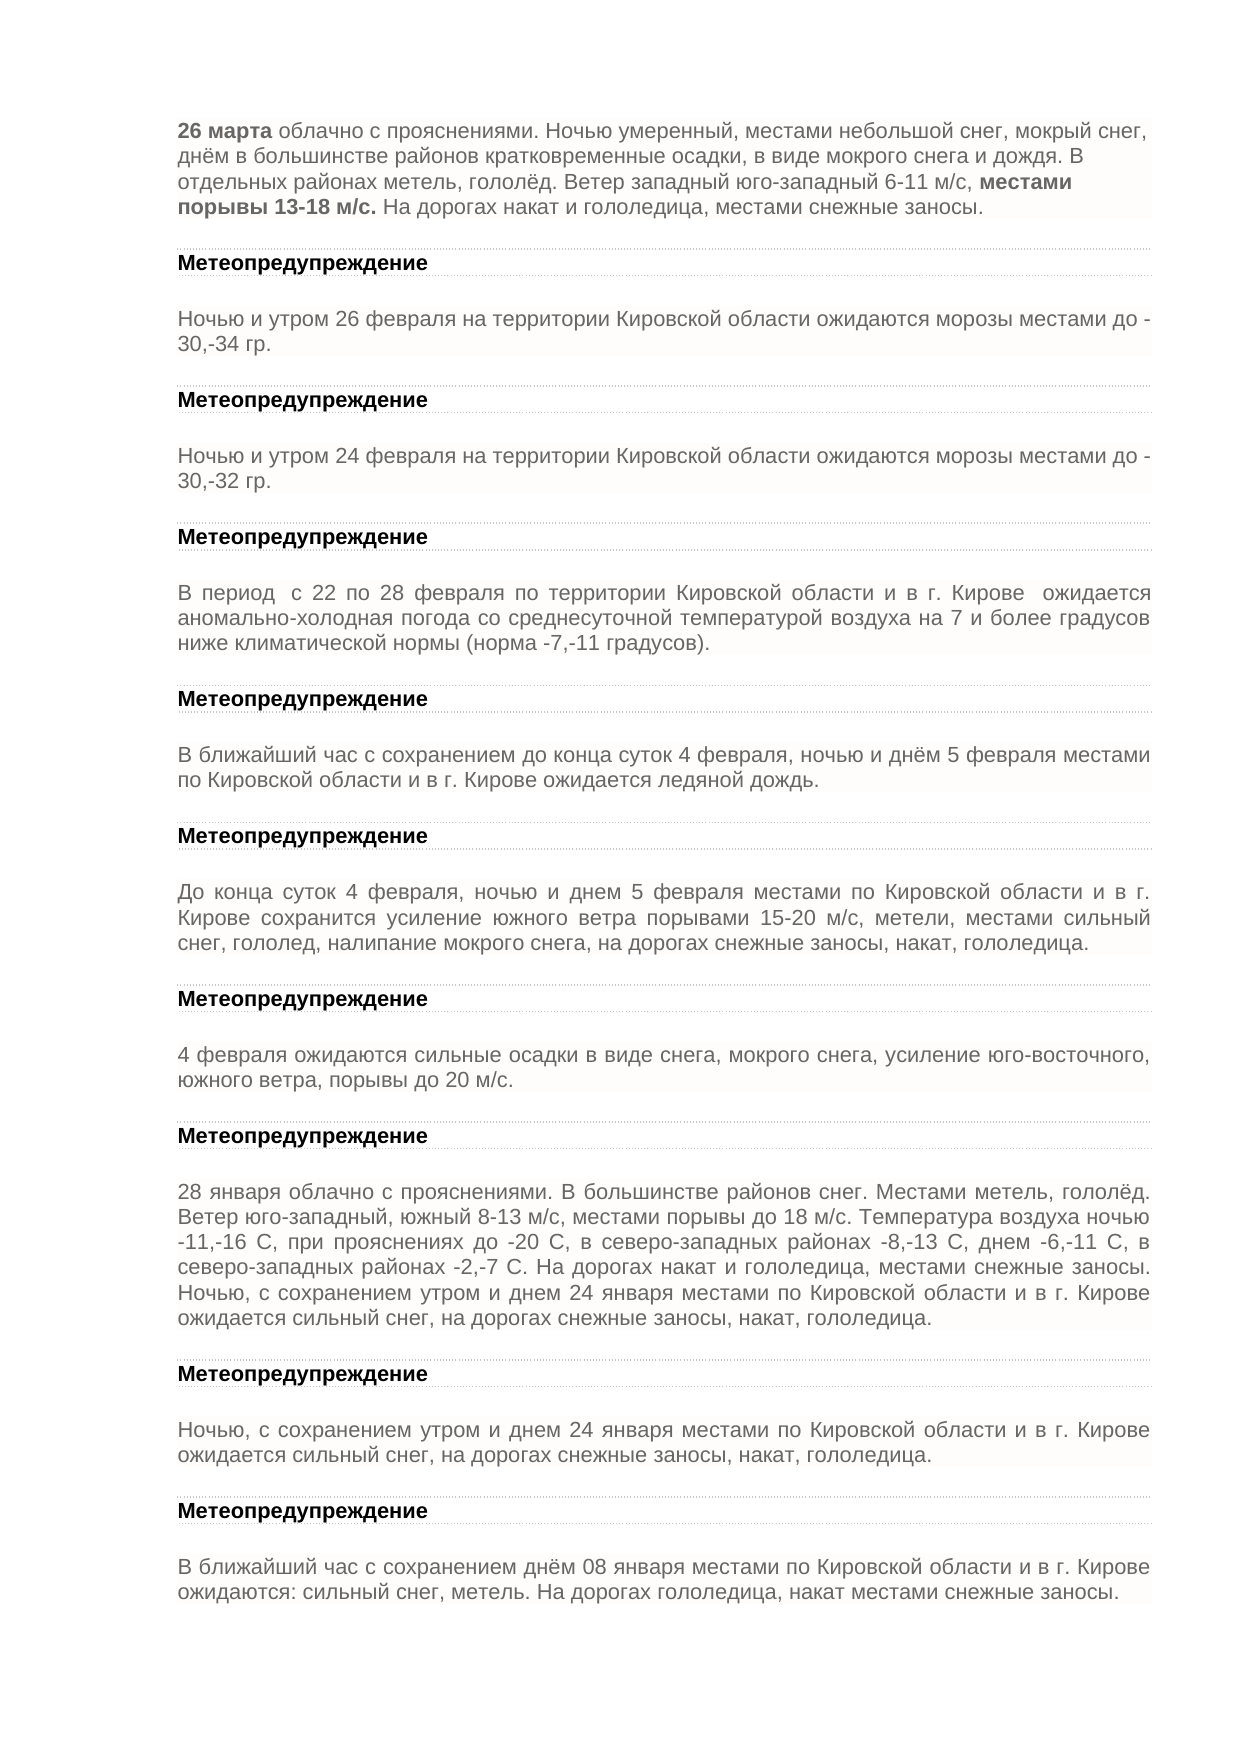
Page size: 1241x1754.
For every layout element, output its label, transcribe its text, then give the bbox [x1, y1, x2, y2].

text Метеопредупреждение [177, 522, 1152, 551]
text Ночью и утром 24 февраля на территории Кировской области ожидаются морозы местами до -30,-32 гр. [177, 443, 1152, 493]
text В ближайший час с сохранением днём 08 января местами по Кировской области и в г. Кирове ожидаются: сильный снег, метель. На дорогах гололедица, накат местами снежные заносы. [177, 1553, 1152, 1604]
text Метеопредупреждение [177, 822, 1152, 850]
text Ночью и утром 26 февраля на территории Кировской области ожидаются морозы местами до -30,-34 гр. [177, 306, 1152, 356]
text 28 января облачно с прояснениями. В большинстве районов снег. Местами метель, гололёд. Ветер юго-западный, южный 8-13 м/с, местами порывы до 18 м/с. Температура воздуха ночью -11,-16 C, при прояснениях до -20 C, в северо-западных районах -8,-13 C, днем -6,-11 C, в северо-западных районах -2,-7 C. На дорогах накат и гололедица, местами снежные заносы. Ночью, с сохранением утром и днем 24 января местами по Кировской области и в г. Кирове ожидается сильный снег, на дорогах снежные заносы, накат, гололедица. [177, 1178, 1152, 1330]
text Ночью, с сохранением утром и днем 24 января местами по Кировской области и в г. Кирове ожидается сильный снег, на дорогах снежные заносы, накат, гололедица. [177, 1416, 1152, 1467]
text Метеопредупреждение [177, 1359, 1152, 1387]
text Метеопредупреждение [177, 684, 1152, 713]
text Метеопредупреждение [177, 1121, 1152, 1149]
text 26 марта облачно с прояснениями. Ночью умеренный, местами небольшой снег, мокрый снег, днём в большинстве районов кратковременные осадки, в виде мокрого снега и дождя. В отдельных районах метель, гололёд. Ветер западный юго-западный 6-11 м/с, местами порывы 13-18 м/с. На дорогах накат и гололедица, местами снежные заносы. [177, 118, 1152, 219]
text До конца суток 4 февраля, ночью и днем 5 февраля местами по Кировской области и в г. Кирове сохранится усиление южного ветра порывами 15-20 м/с, метели, местами сильный снег, гололед, налипание мокрого снега, на дорогах снежные заносы, накат, гололедица. [177, 879, 1152, 955]
text 4 февраля ожидаются сильные осадки в виде снега, мокрого снега, усиление юго-восточного, южного ветра, порывы до 20 м/с. [177, 1041, 1152, 1092]
text В период с 22 по 28 февраля по территории Кировской области и в г. Кирове ожидается аномально-холодная погода со среднесуточной температурой воздуха на 7 и более градусов ниже климатической нормы (норма -7,-11 градусов). [177, 580, 1152, 655]
text Метеопредупреждение [177, 984, 1152, 1012]
text Метеопредупреждение [177, 1496, 1152, 1524]
text Метеопредупреждение [177, 385, 1152, 413]
text В ближайший час с сохранением до конца суток 4 февраля, ночью и днём 5 февраля местами по Кировской области и в г. Кирове ожидается ледяной дождь. [177, 742, 1152, 792]
text Метеопредупреждение [177, 248, 1152, 276]
